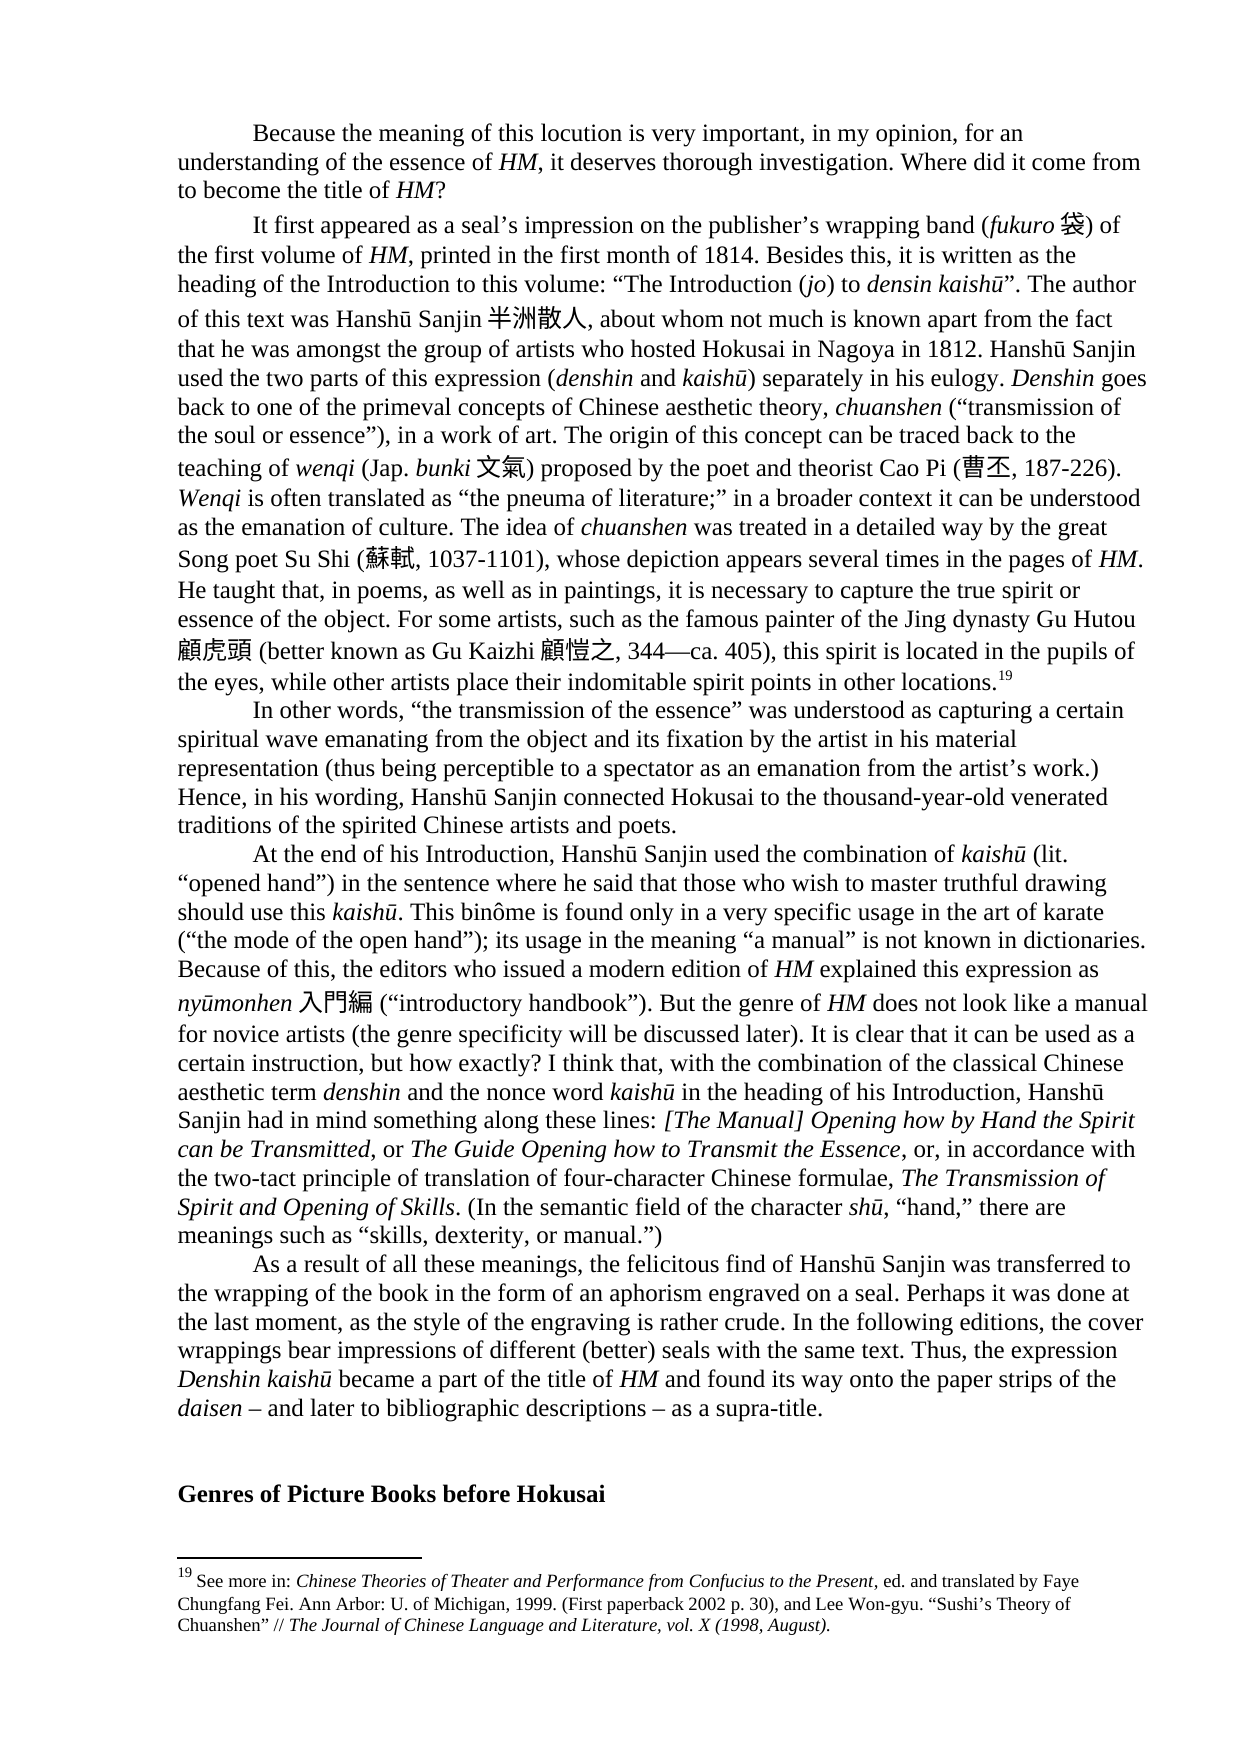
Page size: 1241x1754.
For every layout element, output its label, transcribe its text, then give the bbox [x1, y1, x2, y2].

text In other words, “the transmission of the essence” was understood as capturing a certain spiritual wave emanating from the object and its fixation by the artist in his material representation (thus being perceptible to a spectator as an emanation from the artist’s work.) Hence, in his wording, Hanshū Sanjin connected Hokusai to the thousand-year-old venerated traditions of the spirited Chinese artists and poets. [177, 695, 1152, 839]
text At the end of his Introduction, Hanshū Sanjin used the combination of kaishū (lit. “opened hand”) in the sentence where he said that those who wish to master truthful drawing should use this kaishū. This binôme is found only in a very specific usage in the art of karate (“the mode of the open hand”); its usage in the meaning “a manual” is not known in dictionaries. Because of this, the editors who issued a modern edition of HM explained this expression as nyūmonhen 入門編 (“introductory handbook”). But the genre of HM does not look like a manual for novice artists (the genre specificity will be discussed later). It is clear that it can be used as a certain instruction, but how exactly? I think that, with the combination of the classical Chinese aesthetic term denshin and the nonce word kaishū in the heading of his Introduction, Hanshū Sanjin had in mind something along these lines: [The Manual] Opening how by Hand the Spirit can be Transmitted, or The Guide Opening how to Transmit the Essence, or, in accordance with the two-tact principle of translation of four-character Chinese formulae, The Transmission of Spirit and Opening of Skills. (In the semantic field of the character shū, “hand,” there are meanings such as “skills, dexterity, or manual.”) [177, 839, 1152, 1249]
text Genres of Picture Books before Hokusai [177, 1479, 1152, 1508]
text Because the meaning of this locution is very important, in my opinion, for an understanding of the essence of HM, it deserves thorough investigation. Where did it come from to become the title of HM? [177, 118, 1152, 204]
text It first appeared as a seal’s impression on the publisher’s wrapping band (fukuro袋) of the first volume of HM, printed in the first month of 1814. Besides this, it is written as the heading of the Introduction to this volume: “The Introduction (jo) to densin kaishū”. The author of this text was Hanshū Sanjin半洲散人, about whom not much is known apart from the fact that he was amongst the group of artists who hosted Hokusai in Nagoya in 1812. Hanshū Sanjin used the two parts of this expression (denshin and kaishū) separately in his eulogy. Denshin goes back to one of the primeval concepts of Chinese aesthetic theory, chuanshen (“transmission of the soul or essence”), in a work of art. The origin of this concept can be traced back to the teaching of wenqi (Jap. bunki文氣) proposed by the poet and theorist Cao Pi (曹丕, 187-226). Wenqi is often translated as “the pneuma of literature;” in a broader context it can be understood as the emanation of culture. The idea of chuanshen was treated in a detailed way by the great Song poet Su Shi (蘇軾, 1037-1101), whose depiction appears several times in the pages of HM. He taught that, in poems, as well as in paintings, it is necessary to capture the true spirit or essence of the object. For some artists, such as the famous painter of the Jing dynasty Gu Hutou顧虎頭 (better known as Gu Kaizhi顧愷之, 344—ca. 405), this spirit is located in the pupils of the eyes, while other artists place their indomitable spirit points in other locations. [177, 204, 1152, 695]
text As a result of all these meanings, the felicitous find of Hanshū Sanjin was transferred to the wrapping of the book in the form of an aphorism engraved on a seal. Perhaps it was done at the last moment, as the style of the engraving is rather crude. In the following editions, the cover wrappings bear impressions of different (better) seals with the same text. Thus, the expression Denshin kaishū became a part of the title of HM and found its way onto the paper strips of the daisen – and later to bibliographic descriptions – as a supra-title. [177, 1249, 1152, 1422]
